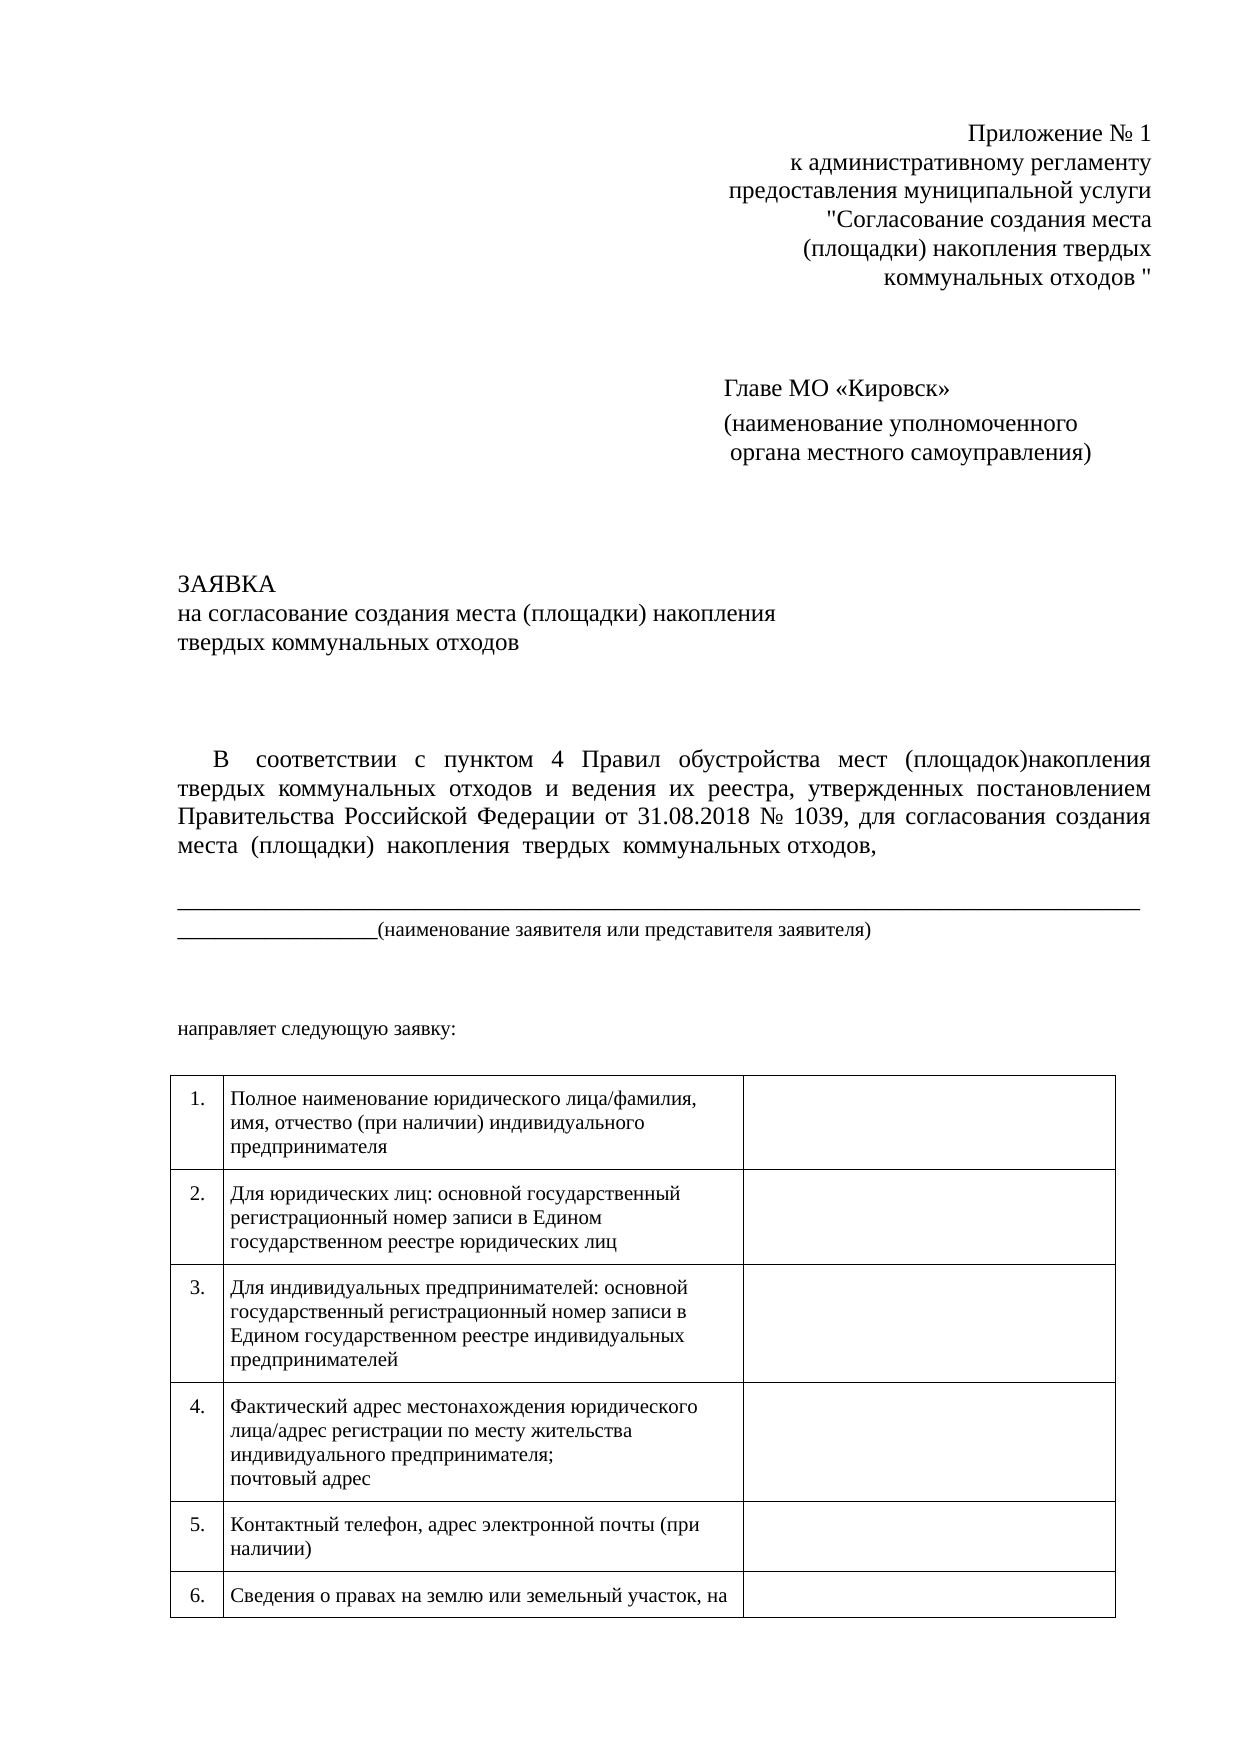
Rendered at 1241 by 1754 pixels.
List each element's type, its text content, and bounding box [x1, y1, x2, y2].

subtitle (наименование уполномоченного [177, 408, 1152, 437]
text (площадки) накопления твердых [177, 233, 1152, 262]
table_cell 4. [171, 1383, 223, 1501]
subtitle Главе МО «Кировск» [177, 373, 1152, 402]
subtitle В соответствии с пунктом 4 Правил обустройства мест (площадок)накопления твердых коммунальных отходов и ведения их реестра, утвержденных постановлением Правительства Российской Федерации от 31.08.2018 № 1039, для согласования создания места (площадки) накопления твердых коммунальных отходов, [177, 744, 1152, 859]
table_header [744, 1076, 1115, 1169]
text "Согласование создания места [177, 204, 1152, 233]
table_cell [224, 1572, 743, 1617]
table_cell Для индивидуальных предпринимателей: основной государственный регистрационный номер записи в Едином государственном реестре индивидуальных предпринимателей [224, 1265, 743, 1382]
table_cell Фактический адрес местонахождения юридического лица/адрес регистрации по месту жительства индивидуального предпринимателя; почтовый адрес [224, 1383, 743, 1501]
subtitle органа местного самоуправления) [177, 437, 1152, 466]
text коммунальных отходов " [177, 262, 1152, 291]
text предоставления муниципальной услуги [177, 176, 1152, 204]
table_cell Для юридических лиц: основной государственный регистрационный номер записи в Едином государственном реестре юридических лиц [224, 1170, 743, 1263]
table_cell 2. [171, 1170, 223, 1263]
text Приложение № 1 [177, 118, 1152, 147]
table_cell [744, 1572, 1115, 1617]
table_cell 3. [171, 1265, 223, 1382]
subtitle на согласование создания места (площадки) накопления [177, 598, 1152, 627]
table_cell [744, 1502, 1115, 1571]
table_header Полное наименование юридического лица/фамилия, имя, отчество (при наличии) индивидуального предпринимателя [224, 1076, 743, 1169]
table_cell [744, 1170, 1115, 1263]
subtitle направляет следующую заявку: [177, 1015, 1152, 1039]
text к административному регламенту [177, 147, 1152, 176]
subtitle ЗАЯВКА [177, 569, 1152, 598]
table_cell 5. [171, 1502, 223, 1571]
table_cell [744, 1265, 1115, 1382]
subtitle _____________________________________________________________________________________________(наименование заявителя или представителя заявителя) [177, 884, 1152, 941]
table_header 1. [171, 1076, 223, 1169]
table_cell 6. [171, 1572, 223, 1617]
subtitle твердых коммунальных отходов [177, 627, 1152, 655]
table_cell [744, 1383, 1115, 1501]
table_cell Контактный телефон, адрес электронной почты (при наличии) [224, 1502, 743, 1571]
